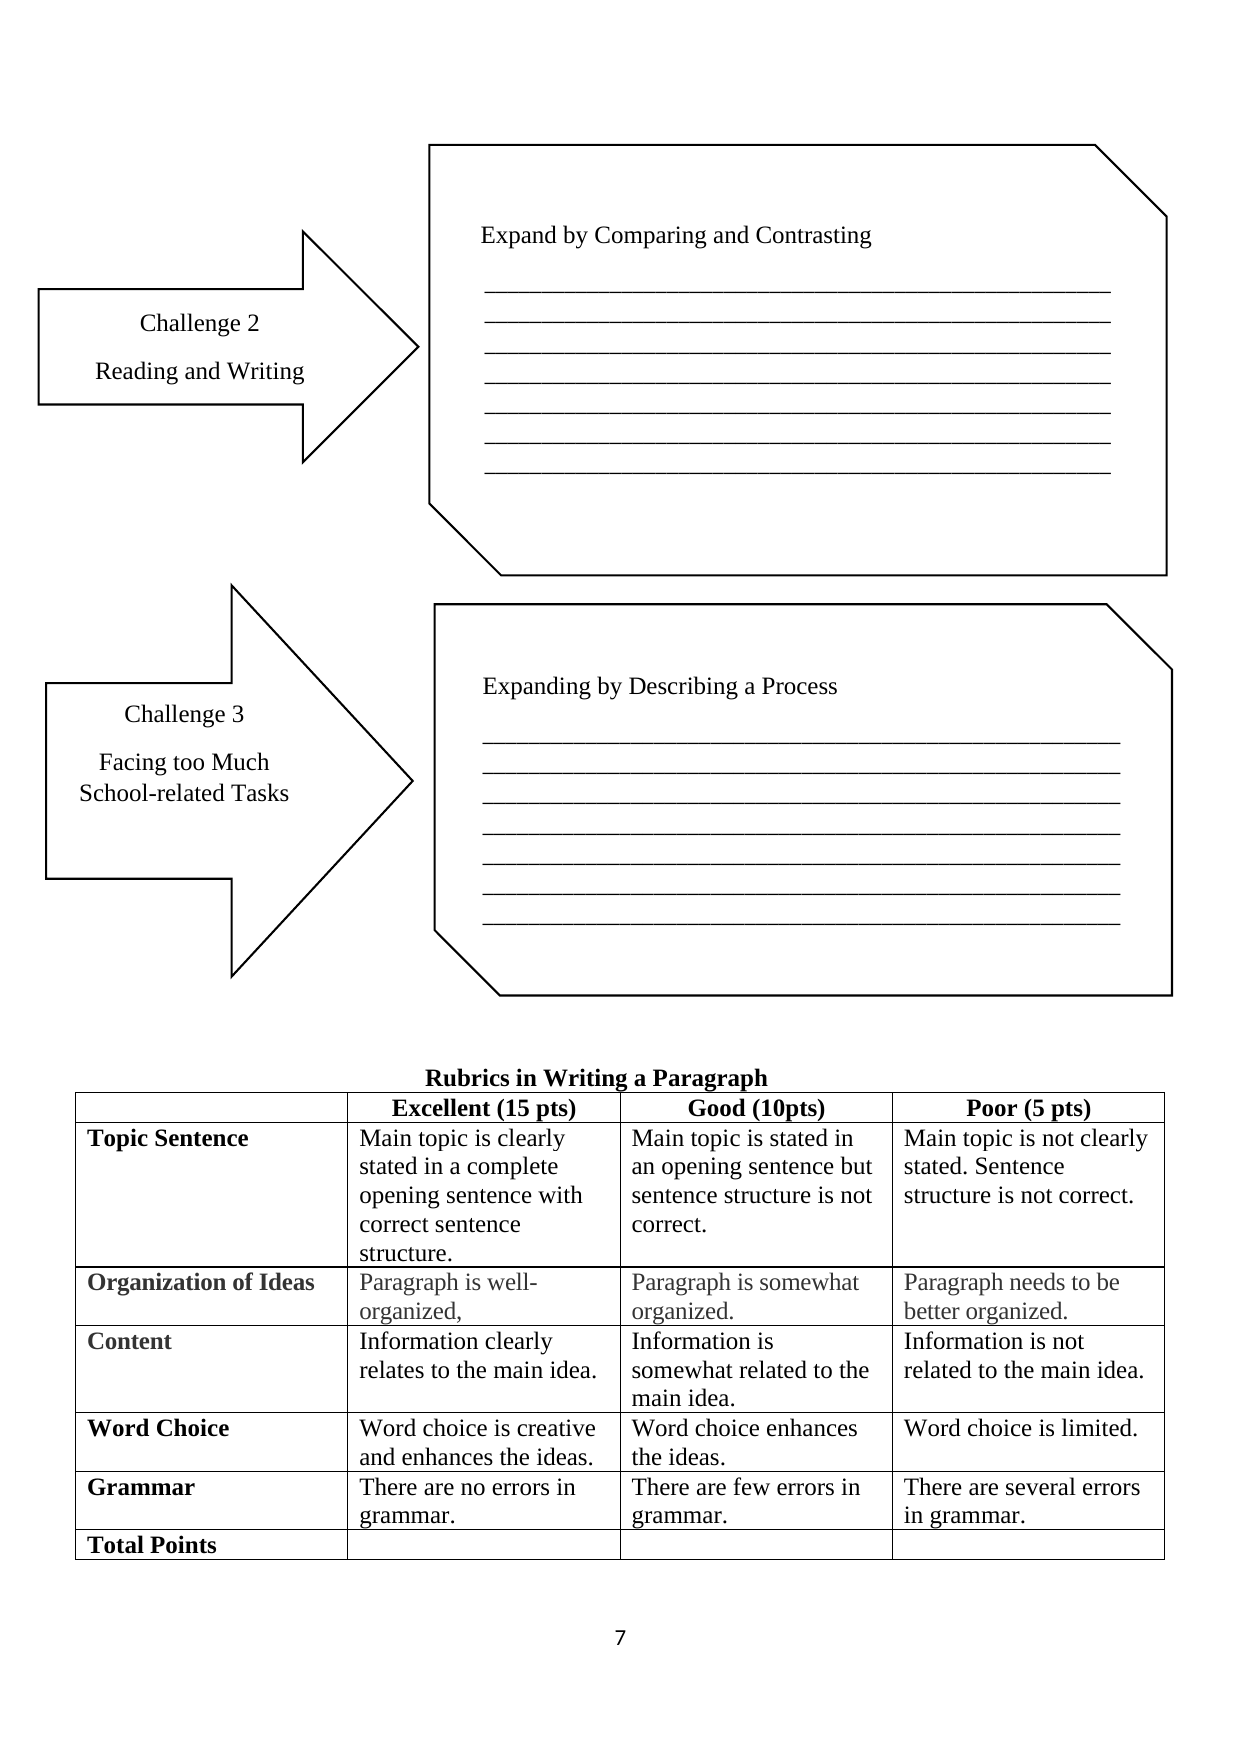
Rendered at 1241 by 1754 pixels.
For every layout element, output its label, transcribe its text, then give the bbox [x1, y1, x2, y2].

table_cell Main topic is stated in an opening sentence but sentence structure is not correct. [621, 1123, 892, 1266]
table_cell Word choice is limited. [893, 1413, 1164, 1471]
table_cell Total Points [76, 1530, 347, 1559]
table_cell Main topic is clearly stated in a complete opening sentence with correct sentence structure. [453, 1123, 620, 1266]
table_cell There are few errors in grammar. [621, 1472, 892, 1529]
table_cell There are no errors in grammar. [348, 1472, 620, 1529]
table_cell Organization of Ideas [76, 1268, 347, 1325]
table_cell Word choice is creative and enhances the ideas. [348, 1413, 620, 1471]
table_cell Information is not related to the main idea. [893, 1326, 1164, 1412]
table_cell [621, 1530, 892, 1559]
table_cell Information clearly relates to the main idea. [348, 1326, 620, 1412]
table_cell Word Choice [76, 1413, 347, 1471]
table_cell Paragraph needs to be better organized. [893, 1268, 1164, 1325]
table_cell Grammar [76, 1472, 347, 1529]
table_cell Paragraph is somewhat organized. [621, 1268, 892, 1325]
text Rubrics in Writing a Paragraph [75, 1063, 1165, 1092]
table_cell [348, 1530, 620, 1559]
table_header [76, 1093, 347, 1122]
table_cell There are several errors in grammar. [893, 1472, 1164, 1529]
table_cell Topic Sentence [76, 1123, 347, 1266]
table_cell Paragraph is well-organized, [348, 1268, 620, 1325]
table_header Poor (5 pts) [893, 1093, 1164, 1122]
table_cell [893, 1530, 1164, 1559]
table_cell Main topic is not clearly stated. Sentence structure is not correct. [893, 1123, 1164, 1266]
table_header Good (10pts) [621, 1093, 892, 1122]
table_header Excellent (15 pts) [348, 1093, 620, 1122]
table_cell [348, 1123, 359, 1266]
table_cell Word choice enhances the ideas. [621, 1413, 892, 1471]
table_cell Content [76, 1326, 347, 1412]
table_cell Information is somewhat related to the main idea. [621, 1326, 892, 1412]
